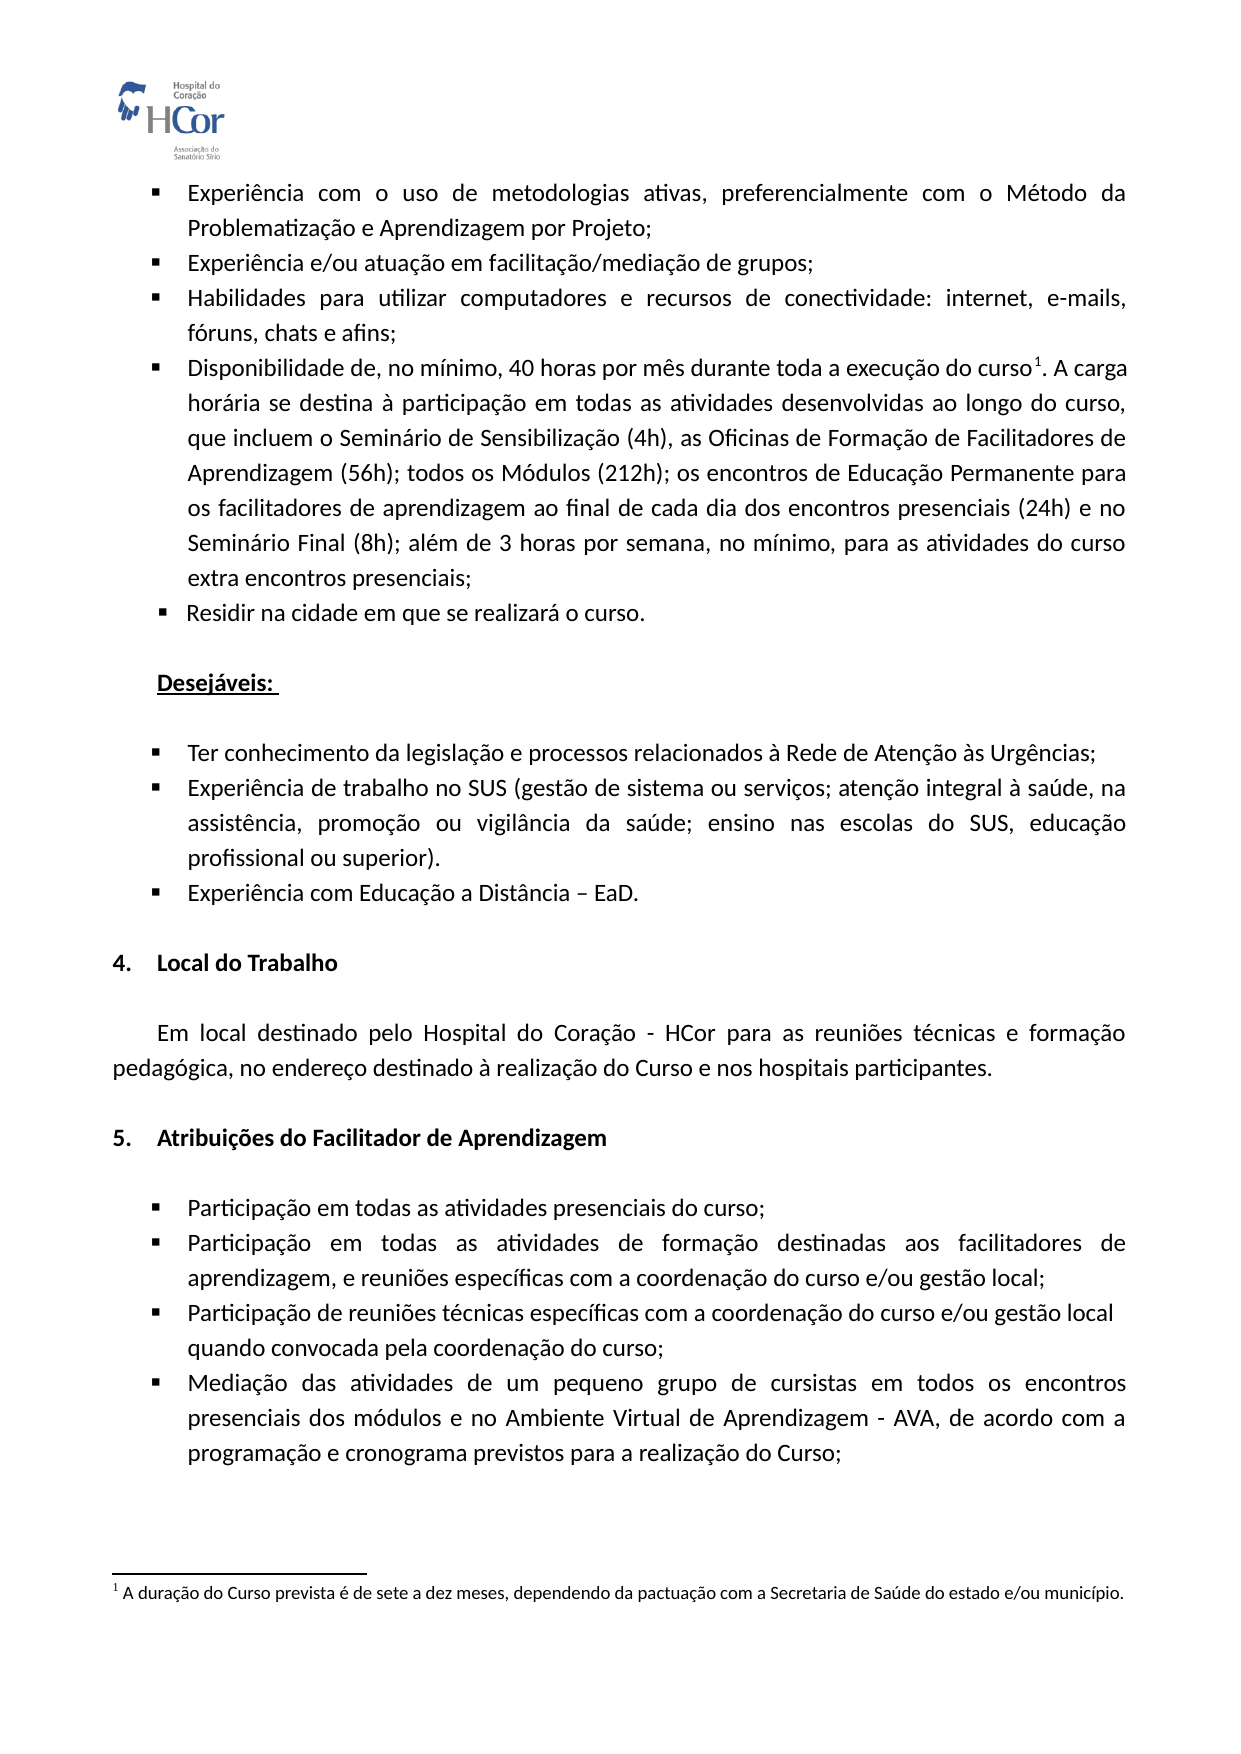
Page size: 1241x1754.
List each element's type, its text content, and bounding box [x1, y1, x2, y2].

list quando convocada pela coordenação do curso; [187, 1332, 1128, 1363]
text Desejáveis: [157, 667, 1128, 698]
list Mediação das atividades de um pequeno grupo de cursistas em todos os encontros presenciais dos módulos e no Ambiente Virtual de Aprendizagem - AVA, de acordo com a programação e cronograma previstos para a realização do Curso; [150, 1367, 1128, 1468]
list Disponibilidade de, no mínimo, 40 horas por mês durante toda a execução do curso. A carga horária se destina à participação em todas as atividades desenvolvidas ao longo do curso, que incluem o Seminário de Sensibilização (4h), as Oficinas de Formação de Facilitadores de Aprendizagem (56h); todos os Módulos (212h); os encontros de Educação Permanente para os facilitadores de aprendizagem ao final de cada dia dos encontros presenciais (24h) e no Seminário Final (8h); além de 3 horas por semana, no mínimo, para as atividades do curso extra encontros presenciais; [150, 352, 1128, 593]
list Participação em todas as atividades presenciais do curso; [150, 1192, 1128, 1223]
list Experiência com o uso de metodologias ativas, preferencialmente com o Método da Problematização e Aprendizagem por Projeto; [150, 177, 1128, 243]
list Atribuições do Facilitador de Aprendizagem [112, 1122, 1128, 1153]
list Habilidades para utilizar computadores e recursos de conectividade: internet, e-mails, fóruns, chats e afins; [150, 282, 1128, 348]
list Experiência de trabalho no SUS (gestão de sistema ou serviços; atenção integral à saúde, na assistência, promoção ou vigilância da saúde; ensino nas escolas do SUS, educação profissional ou superior). [150, 772, 1128, 873]
text Em local destinado pelo Hospital do Coração - HCor para as reuniões técnicas e formação pedagógica, no endereço destinado à realização do Curso e nos hospitais participantes. [112, 1017, 1128, 1083]
list Experiência com Educação a Distância – EaD. [150, 877, 1128, 908]
list Participação de reuniões técnicas específicas com a coordenação do curso e/ou gestão local [150, 1297, 1128, 1328]
list Ter conhecimento da legislação e processos relacionados à Rede de Atenção às Urgências; [150, 737, 1128, 768]
list Residir na cidade em que se realizará o curso. [157, 597, 1128, 628]
list Participação em todas as atividades de formação destinadas aos facilitadores de aprendizagem, e reuniões específicas com a coordenação do curso e/ou gestão local; [150, 1227, 1128, 1293]
picture [112, 73, 230, 167]
list Local do Trabalho [112, 947, 1128, 978]
list Experiência e/ou atuação em facilitação/mediação de grupos; [150, 247, 1128, 278]
